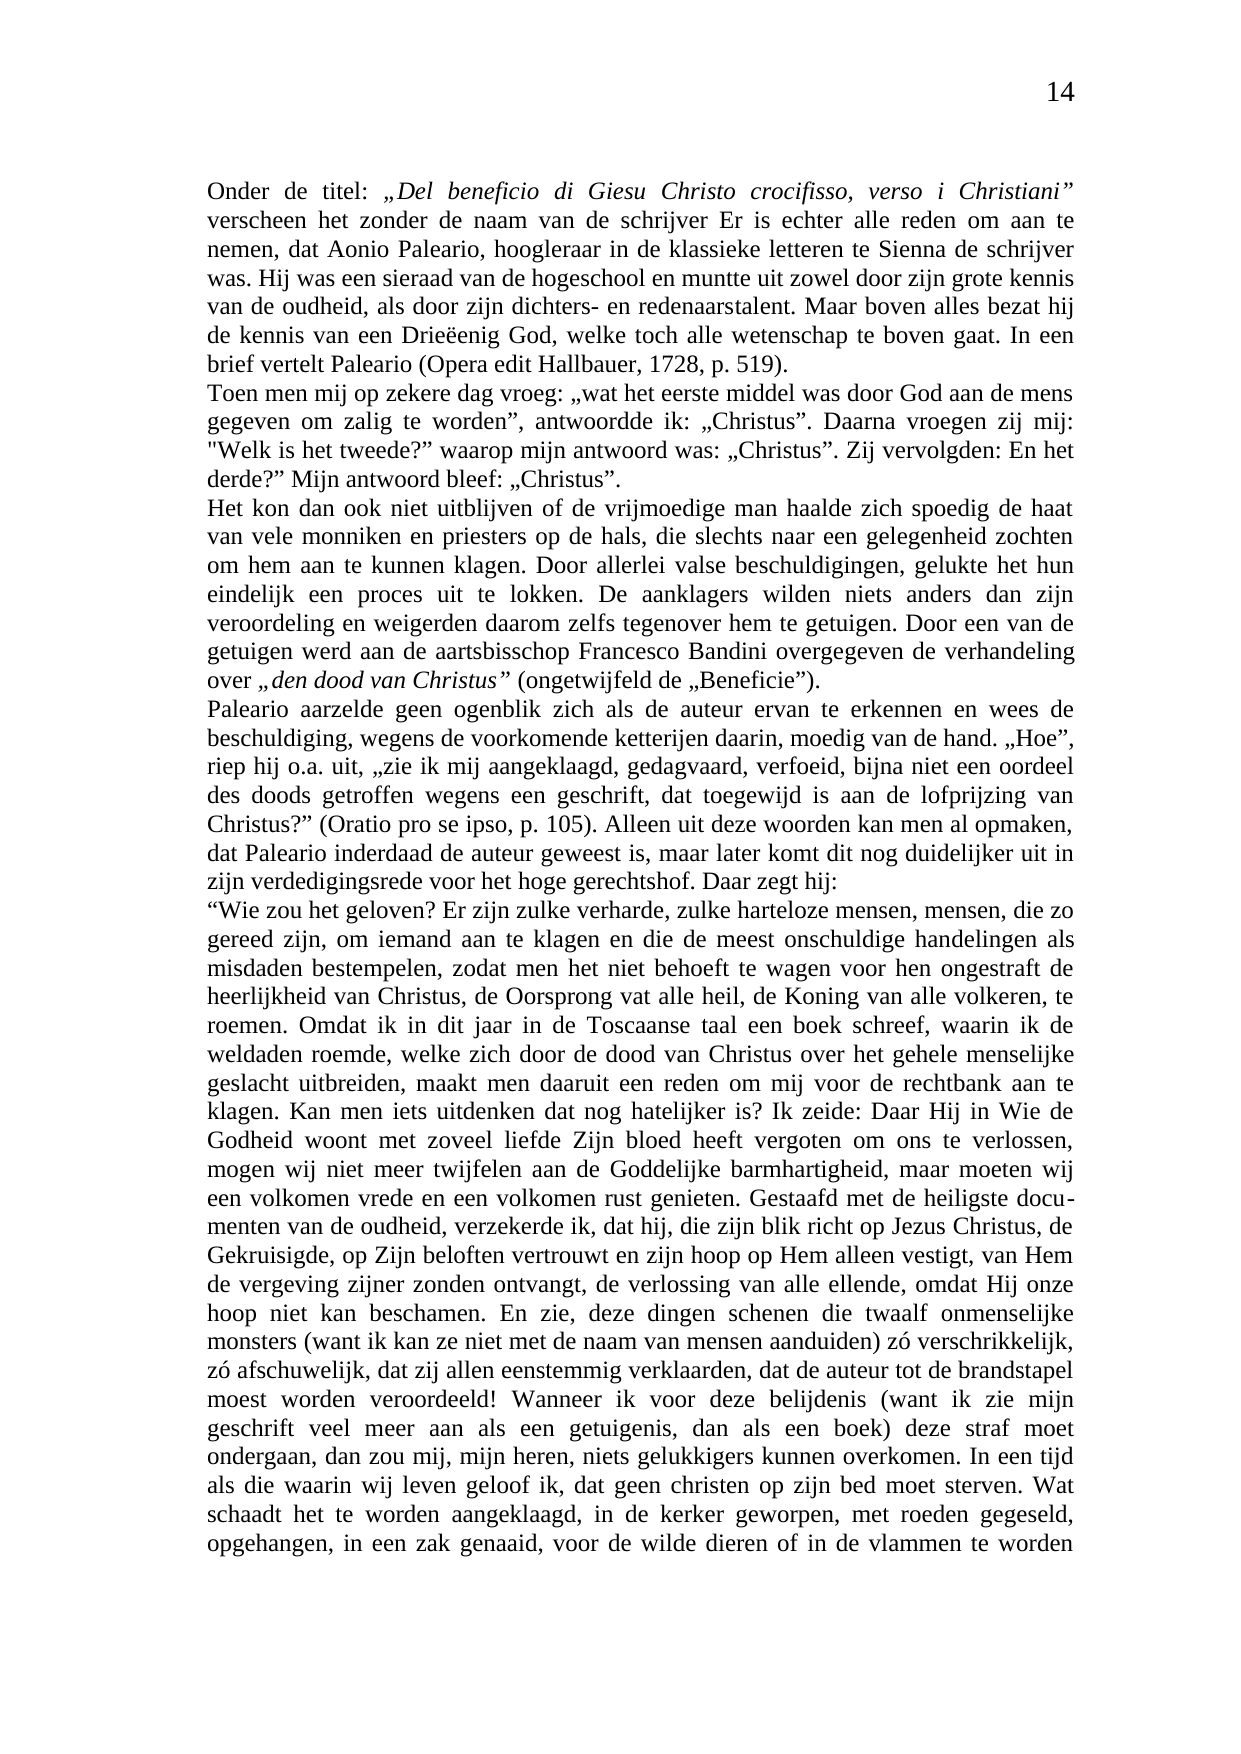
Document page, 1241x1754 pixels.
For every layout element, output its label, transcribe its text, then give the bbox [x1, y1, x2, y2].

text Toen men mij op zekere dag vroeg: „wat het eerste middel was door God aan de mens gegeven om zalig te worden”, antwoordde ik: „Christus”. Daarna vroegen zij mij: "Welk is het tweede?” waarop mijn antwoord was: „Christus”. Zij vervolgden: En het derde?” Mijn antwoord bleef: „Christus”. [207, 378, 1075, 493]
text Paleario aarzelde geen ogenblik zich als de auteur ervan te erkennen en wees de beschuldiging, wegens de voorkomende ketterijen daarin, moedig van de hand. „Hoe”, riep hij o.a. uit, „zie ik mij aangeklaagd, gedagvaard, verfoeid, bijna niet een oordeel des doods getroffen wegens een geschrift, dat toegewijd is aan de lofprijzing van Christus?” (Oratio pro se ipso, p. 105). Alleen uit deze woorden kan men al opmaken, dat Paleario inderdaad de auteur geweest is, maar later komt dit nog duidelijker uit in zijn verdedigingsrede voor het hoge gerechtshof. Daar zegt hij: [207, 694, 1075, 895]
text Onder de titel: „Del beneficio di Giesu Christo crocifisso, verso i Christiani” verscheen het zonder de naam van de schrijver Er is echter alle reden om aan te nemen, dat Aonio Paleario, hoogleraar in de klassieke letteren te Sienna de schrijver was. Hij was een sieraad van de hogeschool en muntte uit zowel door zijn grote kennis van de oudheid, als door zijn dichters- en redenaarstalent. Maar boven alles bezat hij de kennis van een Drieëenig God, welke toch alle wetenschap te boven gaat. In een brief vertelt Paleario (Opera edit Hallbauer, 1728, p. 519). [207, 176, 1075, 378]
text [207, 895, 1075, 1556]
text Het kon dan ook niet uitblijven of de vrijmoedige man haalde zich spoedig de haat van vele monniken en priesters op de hals, die slechts naar een gelegenheid zochten om hem aan te kunnen klagen. Door allerlei valse beschuldigingen, gelukte het hun eindelijk een proces uit te lokken. De aanklagers wilden niets anders dan zijn veroordeling en weigerden daarom zelfs tegenover hem te getuigen. Door een van de getuigen werd aan de aartsbisschop Francesco Bandini overgegeven de verhandeling over „den dood van Christus” (ongetwijfeld de „Beneficie”). [207, 493, 1075, 694]
